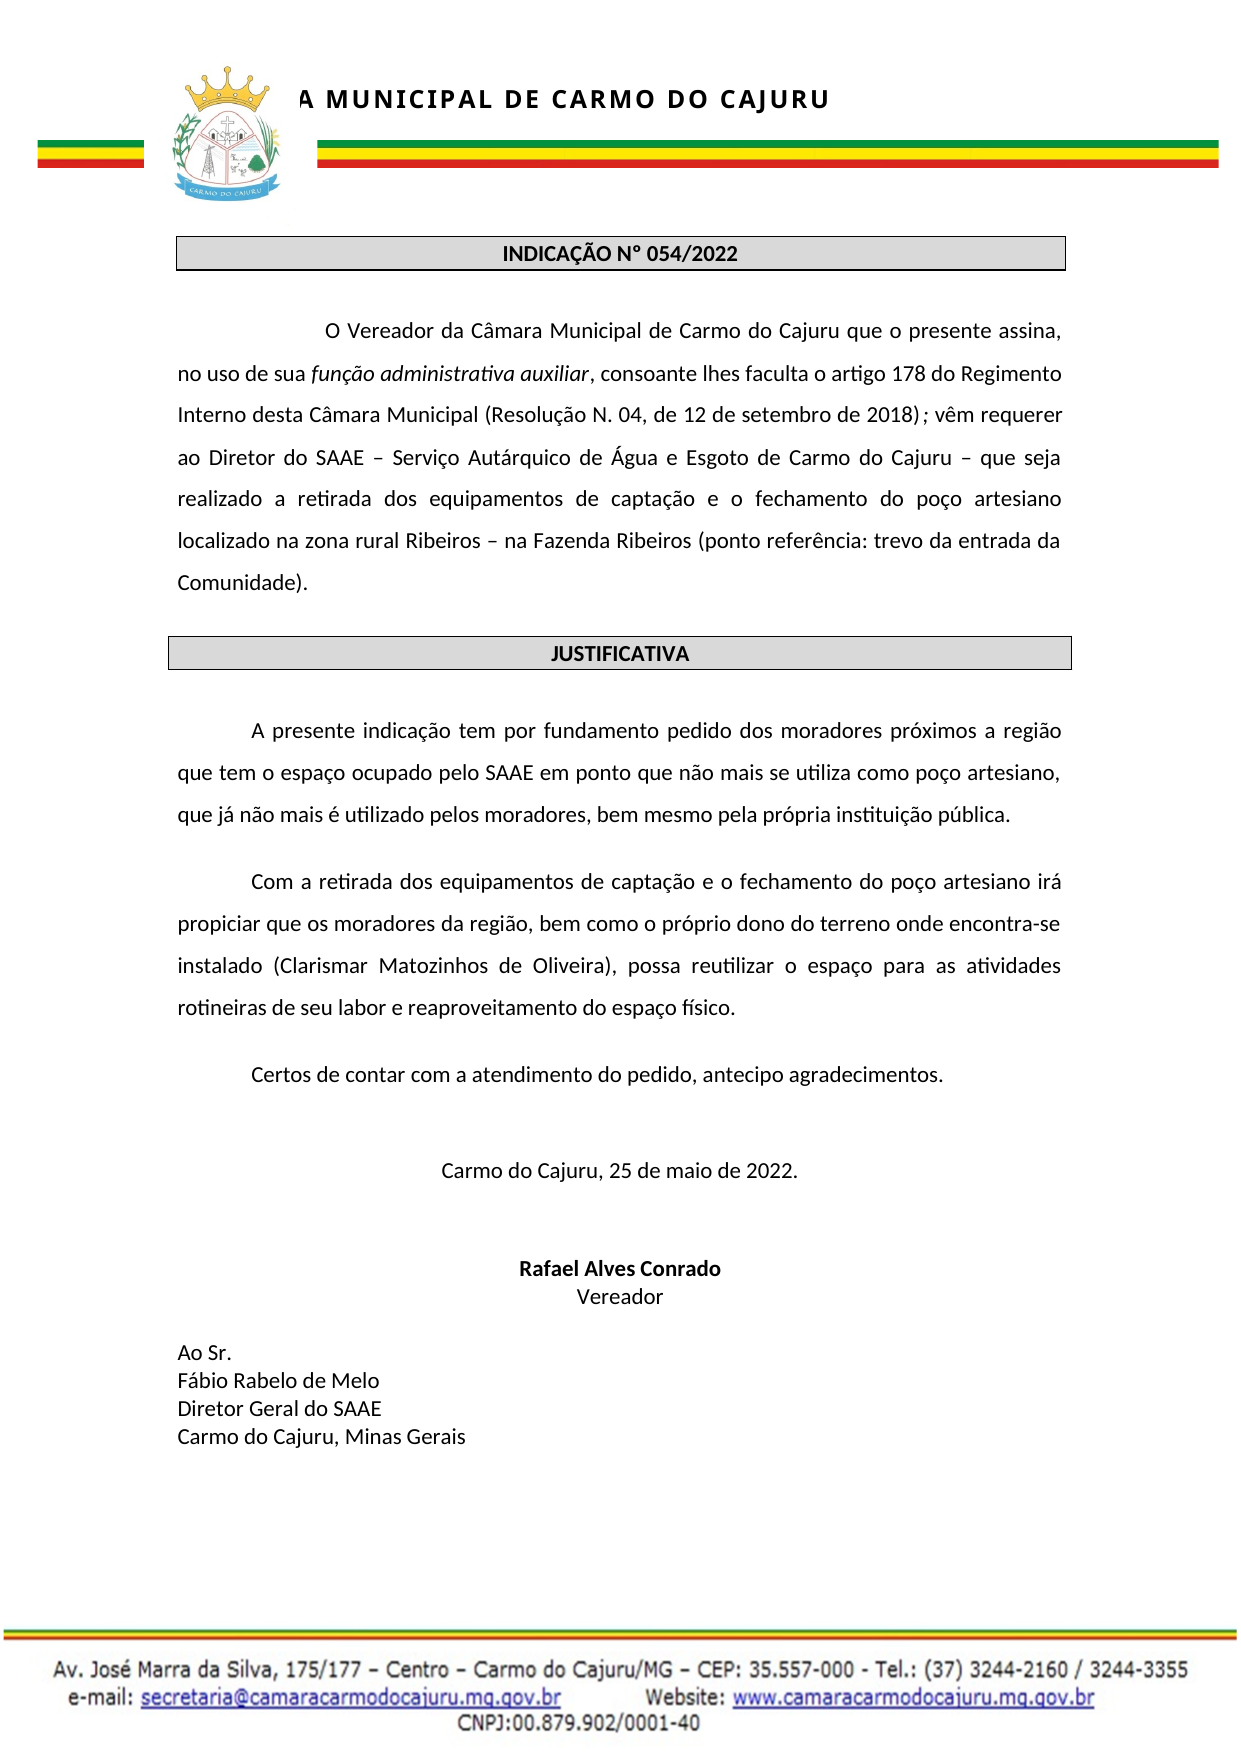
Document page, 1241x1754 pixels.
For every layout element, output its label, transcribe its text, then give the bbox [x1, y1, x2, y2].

text O Vereador da Câmara Municipal de Carmo do Cajuru que o presente assina, no uso de sua função administrativa auxiliar, consoante lhes faculta o artigo 178 do Regimento Interno desta Câmara Municipal (Resolução N. 04, de 12 de setembro de 2018); vêm requerer ao Diretor do SAAE – Serviço Autárquico de Água e Esgoto de Carmo do Cajuru – que seja realizado a retirada dos equipamentos de captação e o fechamento do poço artesiano localizado na zona rural Ribeiros – na Fazenda Ribeiros (ponto referência: trevo da entrada da Comunidade). [177, 317, 1063, 597]
picture [3, 1621, 1237, 1754]
text Certos de contar com a atendimento do pedido, antecipo agradecimentos. [177, 1060, 1063, 1088]
text Com a retirada dos equipamentos de captação e o fechamento do poço artesiano irá propiciar que os moradores da região, bem como o próprio dono do terreno onde encontra-se instalado (Clarismar Matozinhos de Oliveira), possa reutilizar o espaço para as atividades rotineiras de seu labor e reaproveitamento do espaço físico. [177, 867, 1063, 1021]
text Carmo do Cajuru, 25 de maio de 2022. [177, 1156, 1063, 1184]
text A presente indicação tem por fundamento pedido dos moradores próximos a região que tem o espaço ocupado pelo SAAE em ponto que não mais se utiliza como poço artesiano, que já não mais é utilizado pelos moradores, bem mesmo pela própria instituição pública. [177, 716, 1063, 828]
picture [37, 140, 144, 168]
text Rafael Alves Conrado [177, 1254, 1063, 1282]
picture [317, 140, 1219, 168]
text Diretor Geral do SAAE [177, 1394, 1063, 1422]
text INDICAÇÃO Nº 054/2022 [177, 237, 1065, 269]
picture [157, 43, 300, 230]
text Fábio Rabelo de Melo [177, 1366, 1063, 1394]
text Vereador [177, 1282, 1063, 1310]
text JUSTIFICATIVA [169, 637, 1071, 669]
text Ao Sr. [177, 1338, 1063, 1366]
text Carmo do Cajuru, Minas Gerais [177, 1422, 1063, 1450]
